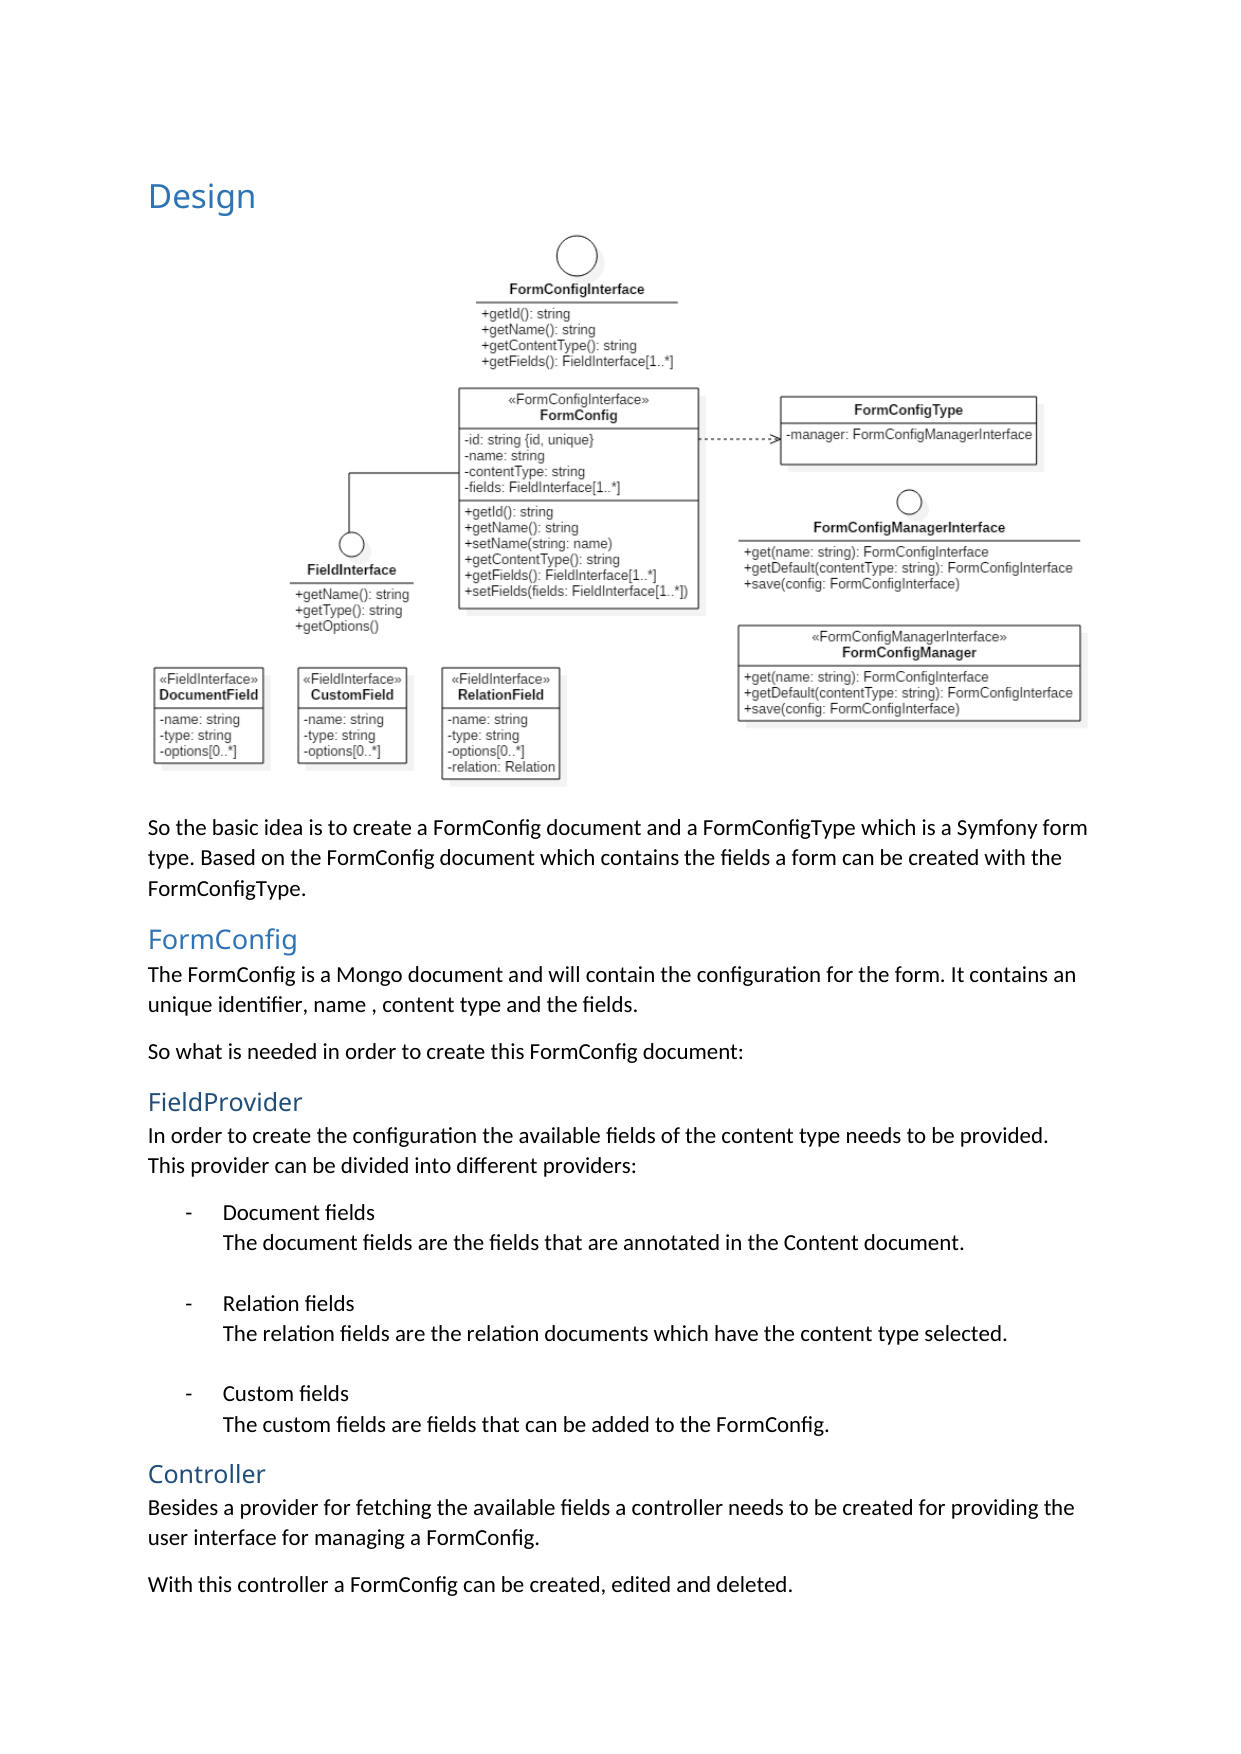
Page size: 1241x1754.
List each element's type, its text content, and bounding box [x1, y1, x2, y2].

text The FormConfig is a Mongo document and will contain the configuration for the form. It contains an unique identifier, name , content type and the fields. [148, 960, 1093, 1019]
text So what is needed in order to create this FormConfig document: [148, 1037, 1093, 1066]
text In order to create the configuration the available fields of the content type needs to be provided. This provider can be divided into different providers: [148, 1121, 1093, 1179]
picture [147, 221, 1093, 795]
list Relation fields The relation fields are the relation documents which have the content type selected. [185, 1289, 1093, 1377]
subtitle FormConfig [148, 921, 1093, 957]
list Custom fields The custom fields are fields that can be added to the FormConfig. [185, 1379, 1093, 1438]
text Besides a provider for fetching the available fields a controller needs to be created for providing the user interface for managing a FormConfig. [148, 1493, 1093, 1552]
list Document fields The document fields are the fields that are annotated in the Content document. [185, 1198, 1093, 1287]
text So the basic idea is to create a FormConfig document and a FormConfigType which is a Symfony form type. Based on the FormConfig document which contains the fields a form can be created with the FormConfigType. [148, 813, 1093, 902]
subtitle FieldProvider [148, 1084, 1093, 1118]
subtitle Design [148, 173, 1093, 218]
text With this controller a FormConfig can be created, edited and deleted. [148, 1570, 1093, 1598]
subtitle Controller [148, 1457, 1093, 1491]
